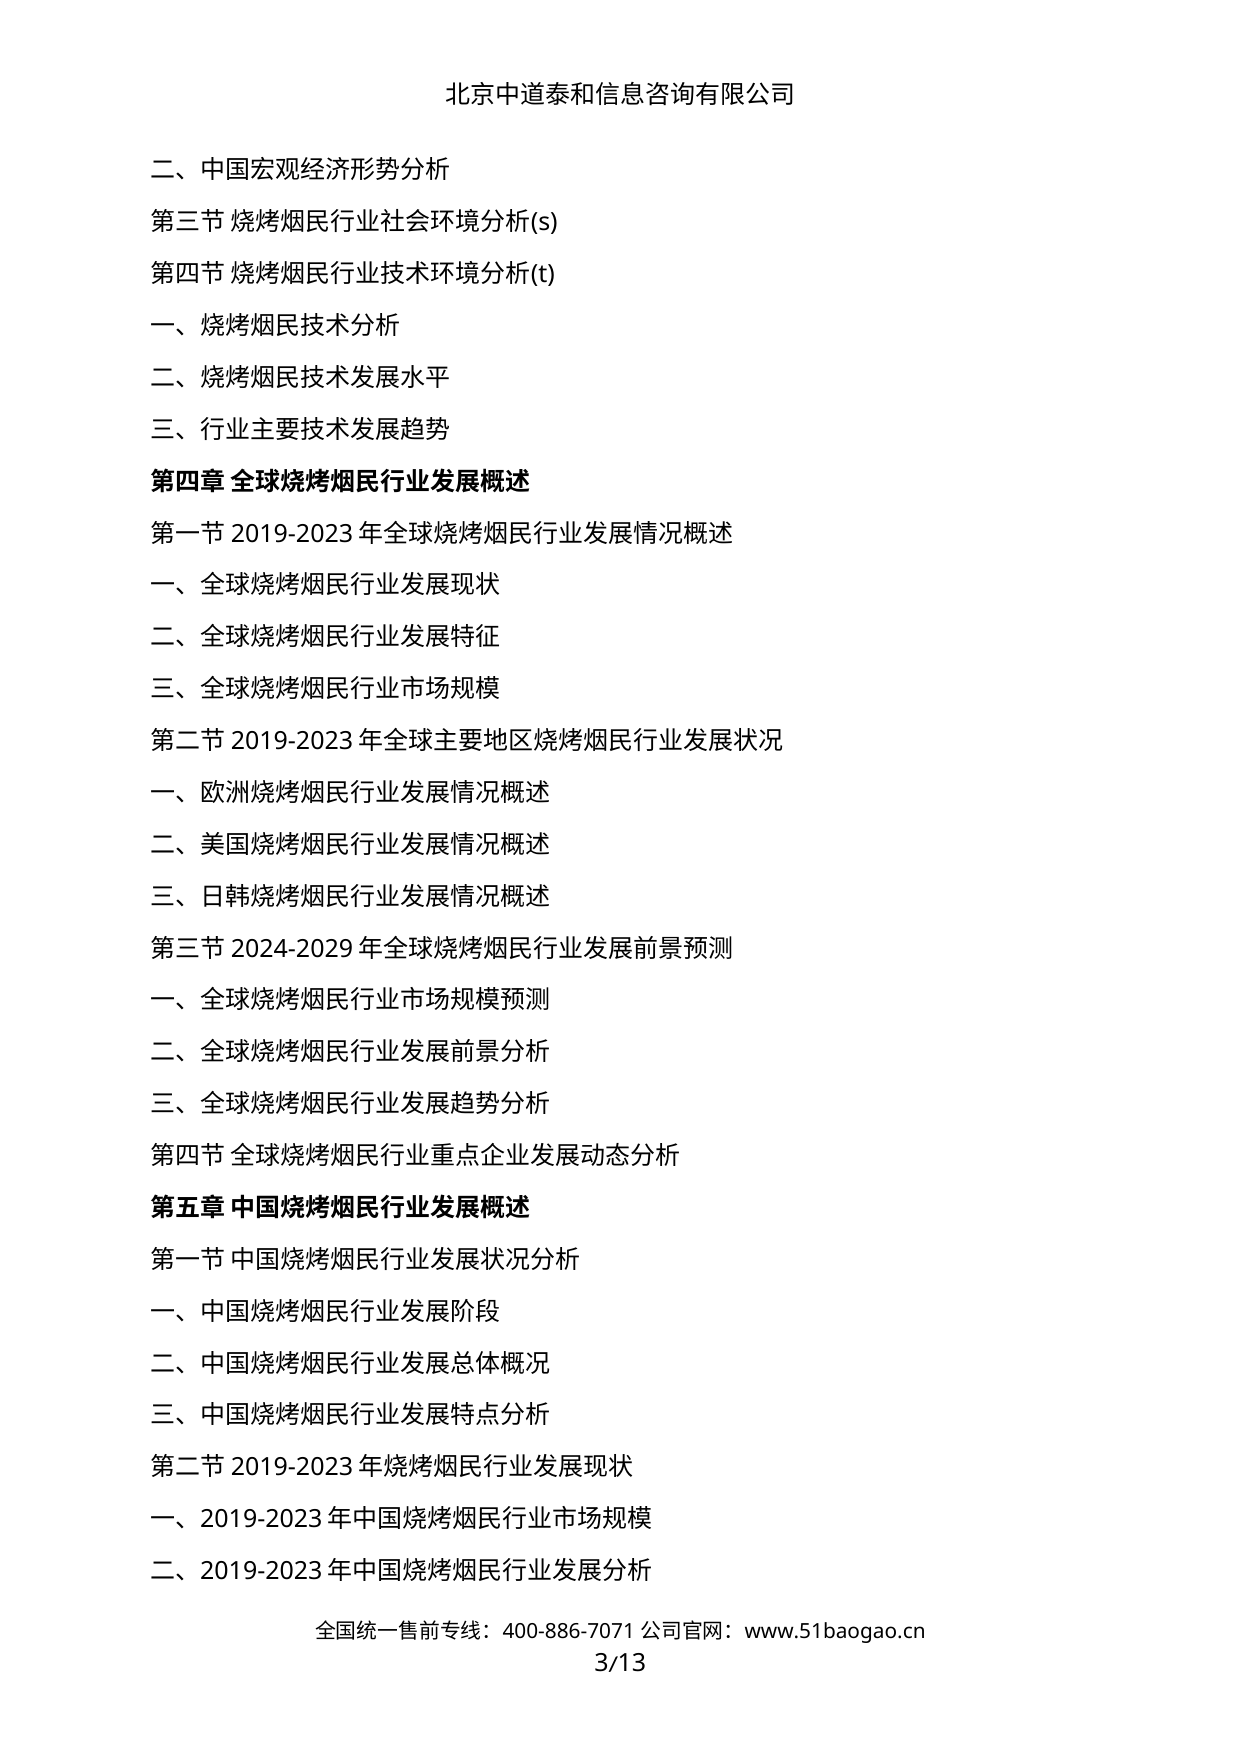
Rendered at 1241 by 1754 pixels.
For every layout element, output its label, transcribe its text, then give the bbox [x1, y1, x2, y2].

text 第二节 2019-2023年烧烤烟民行业发展现状 [150, 1447, 1090, 1483]
text 第一节 中国烧烤烟民行业发展状况分析 [150, 1239, 1090, 1276]
text 第四章 全球烧烤烟民行业发展概述 [150, 461, 1090, 497]
text 三、日韩烧烤烟民行业发展情况概述 [150, 876, 1090, 912]
text 二、中国宏观经济形势分析 [150, 150, 1090, 186]
text 二、美国烧烤烟民行业发展情况概述 [150, 824, 1090, 861]
text 二、烧烤烟民技术发展水平 [150, 357, 1090, 394]
text 二、2019-2023年中国烧烤烟民行业发展分析 [150, 1551, 1090, 1587]
text 第一节 2019-2023年全球烧烤烟民行业发展情况概述 [150, 513, 1090, 549]
text 第四节 烧烤烟民行业技术环境分析(t) [150, 254, 1090, 290]
text 一、全球烧烤烟民行业市场规模预测 [150, 980, 1090, 1016]
text 一、全球烧烤烟民行业发展现状 [150, 565, 1090, 601]
text 第三节 烧烤烟民行业社会环境分析(s) [150, 202, 1090, 238]
text 三、全球烧烤烟民行业发展趋势分析 [150, 1084, 1090, 1120]
text 一、中国烧烤烟民行业发展阶段 [150, 1291, 1090, 1327]
text 一、烧烤烟民技术分析 [150, 306, 1090, 342]
text 第三节 2024-2029年全球烧烤烟民行业发展前景预测 [150, 928, 1090, 964]
text 第二节 2019-2023年全球主要地区烧烤烟民行业发展状况 [150, 721, 1090, 757]
text 一、欧洲烧烤烟民行业发展情况概述 [150, 772, 1090, 809]
text 三、全球烧烤烟民行业市场规模 [150, 669, 1090, 705]
text 二、全球烧烤烟民行业发展前景分析 [150, 1032, 1090, 1068]
text 第五章 中国烧烤烟民行业发展概述 [150, 1187, 1090, 1224]
text 第四节 全球烧烤烟民行业重点企业发展动态分析 [150, 1136, 1090, 1172]
text 三、中国烧烤烟民行业发展特点分析 [150, 1395, 1090, 1431]
text 二、中国烧烤烟民行业发展总体概况 [150, 1343, 1090, 1379]
text 一、2019-2023年中国烧烤烟民行业市场规模 [150, 1499, 1090, 1535]
text 二、全球烧烤烟民行业发展特征 [150, 617, 1090, 653]
text 三、行业主要技术发展趋势 [150, 409, 1090, 446]
